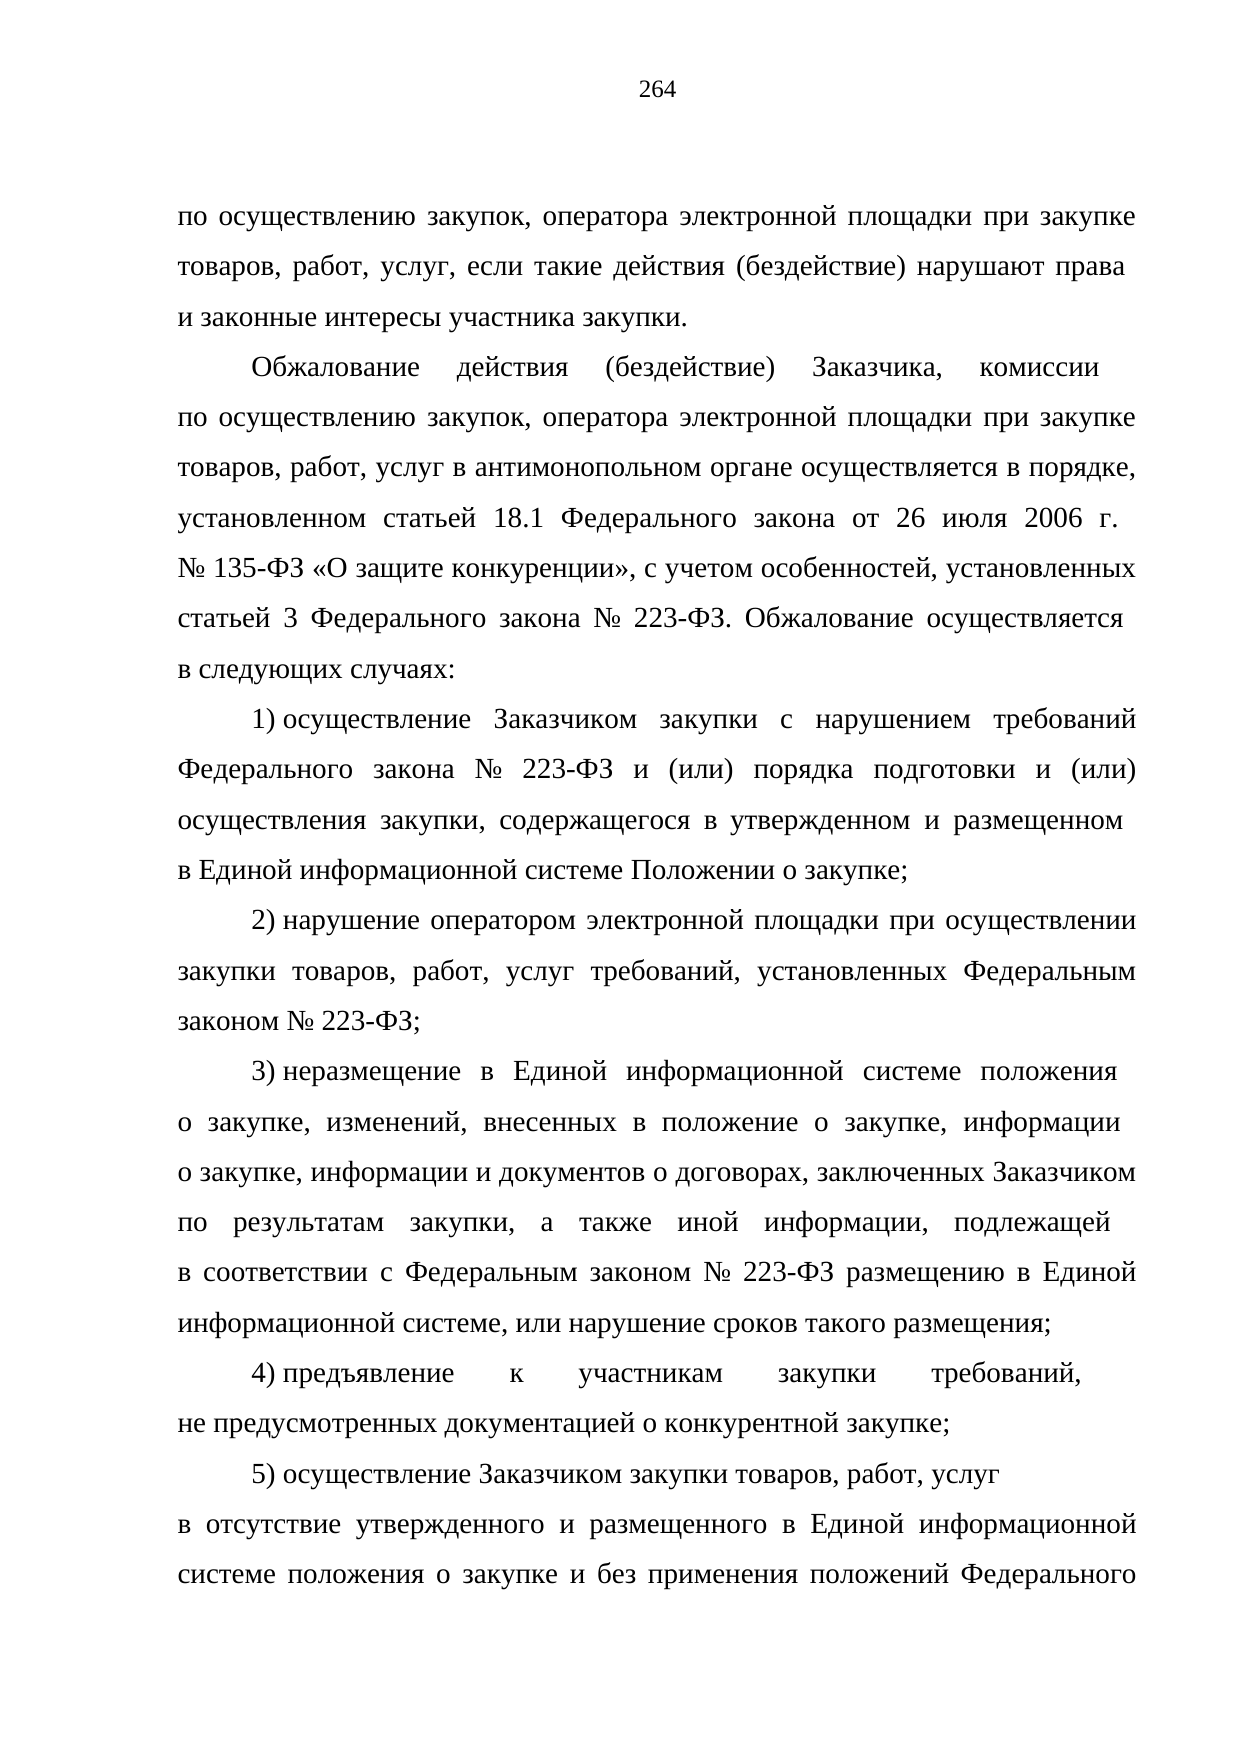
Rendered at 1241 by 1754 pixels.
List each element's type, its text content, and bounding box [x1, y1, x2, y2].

text Обжалование действия (бездействие) Заказчика, комиссии по осуществлению закупок, оператора электронной площадки при закупке товаров, работ, услуг в антимонопольном органе осуществляется в порядке, установленном статьей 18.1 Федерального закона от 26 июля 2006 г. № 135-ФЗ «О защите конкуренции», с учетом особенностей, установленных статьей 3 Федерального закона № 223-ФЗ. Обжалование осуществляется в следующих случаях: [177, 349, 1137, 684]
text 5) осуществление Заказчиком закупки товаров, работ, услуг [177, 1456, 1137, 1489]
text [177, 148, 1137, 332]
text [177, 1506, 1137, 1590]
text 1) осуществление Заказчиком закупки с нарушением требований Федерального закона № 223-ФЗ и (или) порядка подготовки и (или) осуществления закупки, содержащегося в утвержденном и размещенном в Единой информационной системе Положении о закупке; [177, 701, 1137, 886]
text 2) нарушение оператором электронной площадки при осуществлении закупки товаров, работ, услуг требований, установленных Федеральным законом № 223-ФЗ; [177, 902, 1137, 1037]
text 4) предъявление к участникам закупки требований, не предусмотренных документацией о конкурентной закупке; [177, 1355, 1137, 1439]
text 3) неразмещение в Единой информационной системе положения о закупке, изменений, внесенных в положение о закупке, информации о закупке, информации и документов о договорах, заключенных Заказчиком по результатам закупки, а также иной информации, подлежащей в соответствии с Федеральным законом № 223-ФЗ размещению в Единой информационной системе, или нарушение сроков такого размещения; [177, 1053, 1137, 1338]
